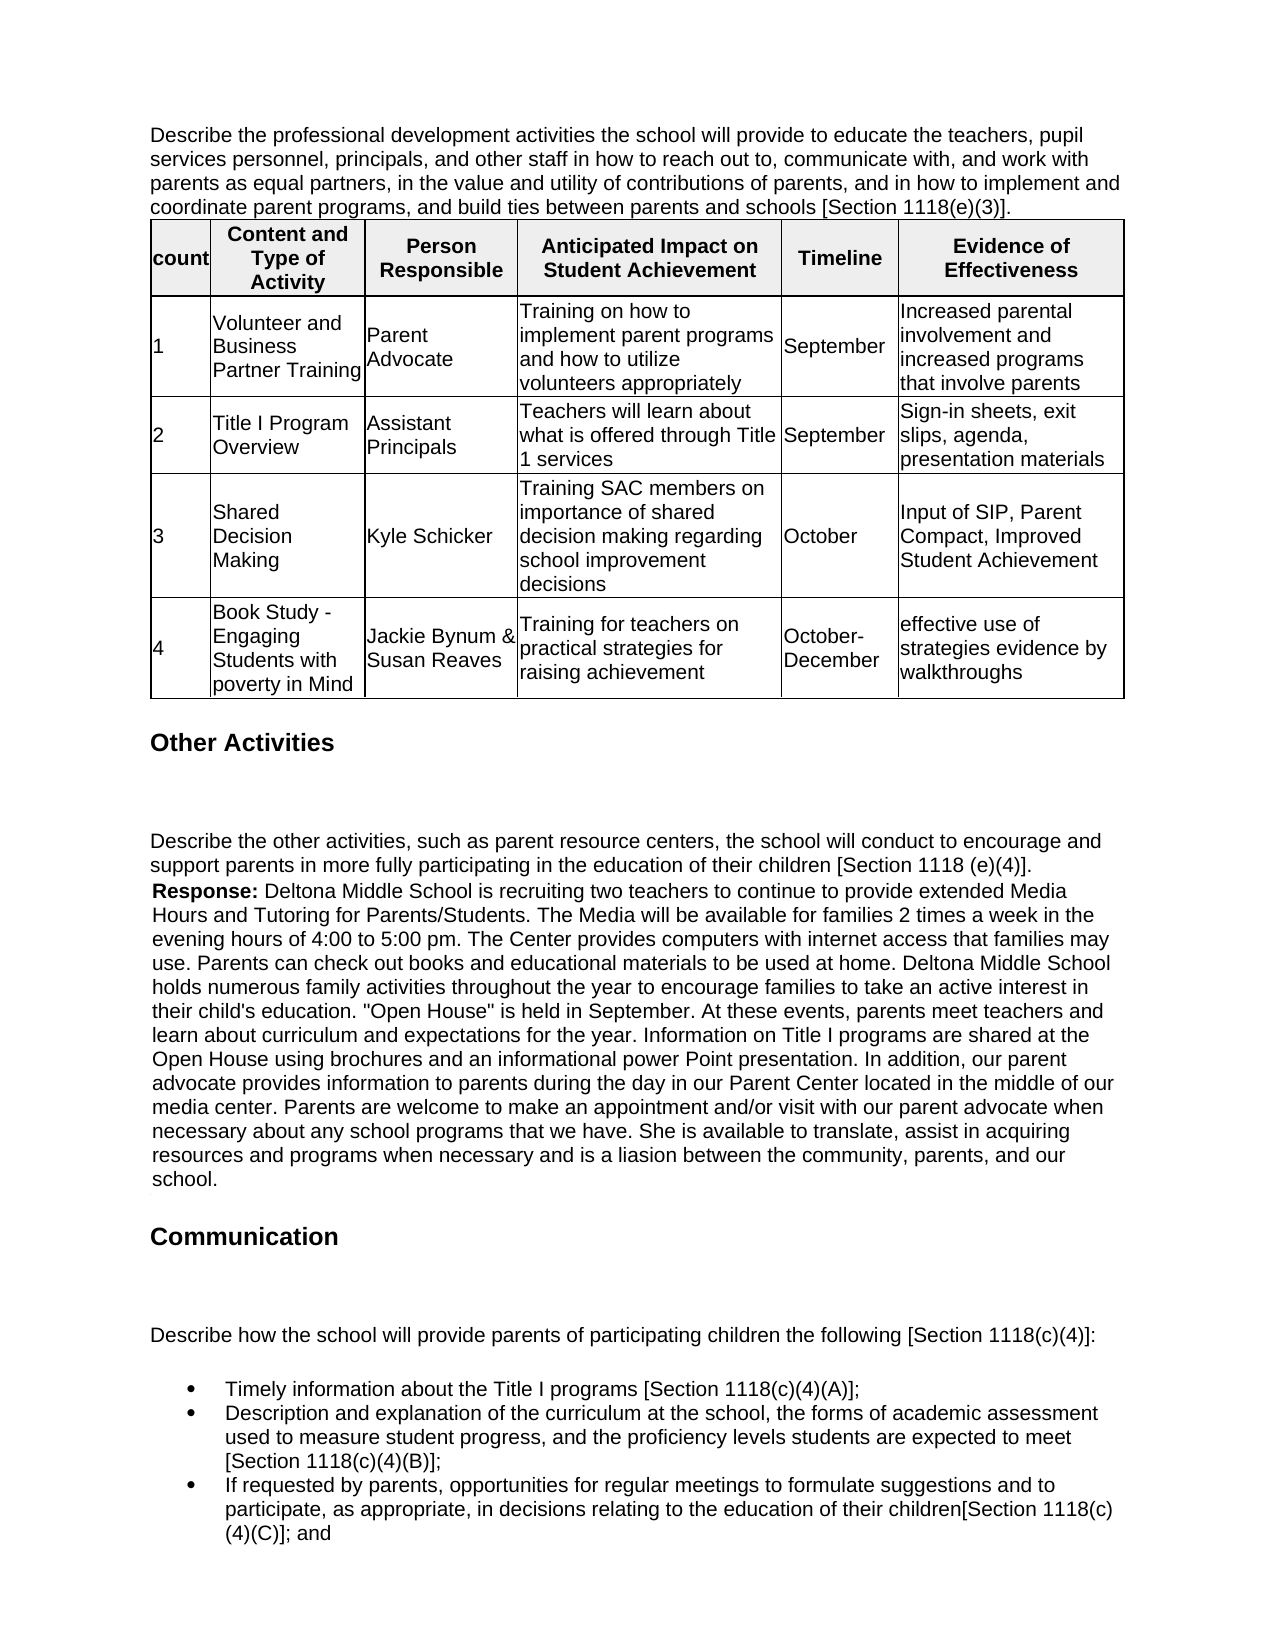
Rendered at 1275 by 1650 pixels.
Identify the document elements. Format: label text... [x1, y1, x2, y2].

list Description and explanation of the curriculum at the school, the forms of academic assessment used to measure student progress, and the proficiency levels students are expected to meet [Section 1118(c)(4)(B)]; [187, 1401, 1125, 1472]
table_cell Title I Program Overview [211, 397, 364, 472]
table_header count [152, 220, 210, 295]
text Describe the other activities, such as parent resource centers, the school will conduct to encourage and support parents in more fully participating in the education of their children [Section 1118 (e)(4)]. [150, 781, 1125, 877]
table_cell October-December [782, 598, 898, 697]
table_cell 1 [152, 297, 210, 396]
text Other Activities [150, 728, 1125, 756]
text Communication [150, 1222, 1125, 1250]
table_cell Sign-in sheets, exit slips, agenda, presentation materials [899, 397, 1123, 472]
table_cell Training for teachers on practical strategies for raising achievement [518, 598, 781, 697]
text Describe the professional development activities the school will provide to educate the teachers, pupil services personnel, principals, and other staff in how to reach out to, communicate with, and work with parents as equal partners, in the value and utility of contributions of parents, and in how to implement and coordinate parent programs, and build ties between parents and schools [Section 1118(e)(3)]. [150, 75, 1125, 219]
table_cell Volunteer and Business Partner Training [211, 297, 364, 396]
list Timely information about the Title I programs [Section 1118(c)(4)(A)]; [187, 1376, 1125, 1401]
table_cell Teachers will learn about what is offered through Title 1 services [518, 397, 781, 472]
table_cell September [782, 297, 898, 396]
table_cell Training on how to implement parent programs and how to utilize volunteers appropriately [518, 297, 781, 396]
table_header Response: Deltona Middle School is recruiting two teachers to continue to provide extended Media Hours and Tutoring for Parents/Students. The Media will be available for families 2 times a week in the evening hours of 4:00 to 5:00 pm. The Center provides computers with internet access that families may use. Parents can check out books and educational materials to be used at home. Deltona Middle School holds numerous family activities throughout the year to encourage families to take an active interest in their child's education. "Open House" is held in September. At these events, parents meet teachers and learn about curriculum and expectations for the year. Information on Title I programs are shared at the Open House using brochures and an informational power Point presentation. In addition, our parent advocate provides information to parents during the day in our Parent Center located in the middle of our media center. Parents are welcome to make an appointment and/or visit with our parent advocate when necessary about any school programs that we have. She is available to translate, assist in acquiring resources and programs when necessary and is a liasion between the community, parents, and our school. [151, 878, 1124, 1192]
table_cell 3 [152, 474, 210, 597]
table_header Content and Type of Activity [211, 220, 364, 295]
table_cell Parent Advocate [366, 297, 517, 396]
table_cell Kyle Schicker [366, 474, 517, 597]
table_cell Book Study - Engaging Students with poverty in Mind [211, 598, 364, 697]
table_cell October [782, 474, 898, 597]
table_header Timeline [782, 220, 898, 295]
table_header Anticipated Impact on Student Achievement [518, 220, 781, 295]
table_cell Shared Decision Making [211, 474, 364, 597]
table_cell Increased parental involvement and increased programs that involve parents [899, 297, 1123, 396]
table_cell 4 [152, 598, 210, 697]
table_cell 2 [152, 397, 210, 472]
table_cell Input of SIP, Parent Compact, Improved Student Achievement [899, 474, 1123, 597]
list If requested by parents, opportunities for regular meetings to formulate suggestions and to participate, as appropriate, in decisions relating to the education of their children[Section 1118(c)(4)(C)]; and [187, 1472, 1125, 1544]
table_cell Assistant Principals [366, 397, 517, 472]
table_cell Jackie Bynum & Susan Reaves [366, 598, 517, 697]
table_header Person Responsible [366, 220, 517, 295]
table_cell Training SAC members on importance of shared decision making regarding school improvement decisions [518, 474, 781, 597]
table_cell September [782, 397, 898, 472]
text Describe how the school will provide parents of participating children the following [Section 1118(c)(4)]: [150, 1275, 1125, 1347]
table_header Evidence of Effectiveness [899, 220, 1123, 295]
table_cell effective use of strategies evidence by walkthroughs [899, 598, 1123, 697]
